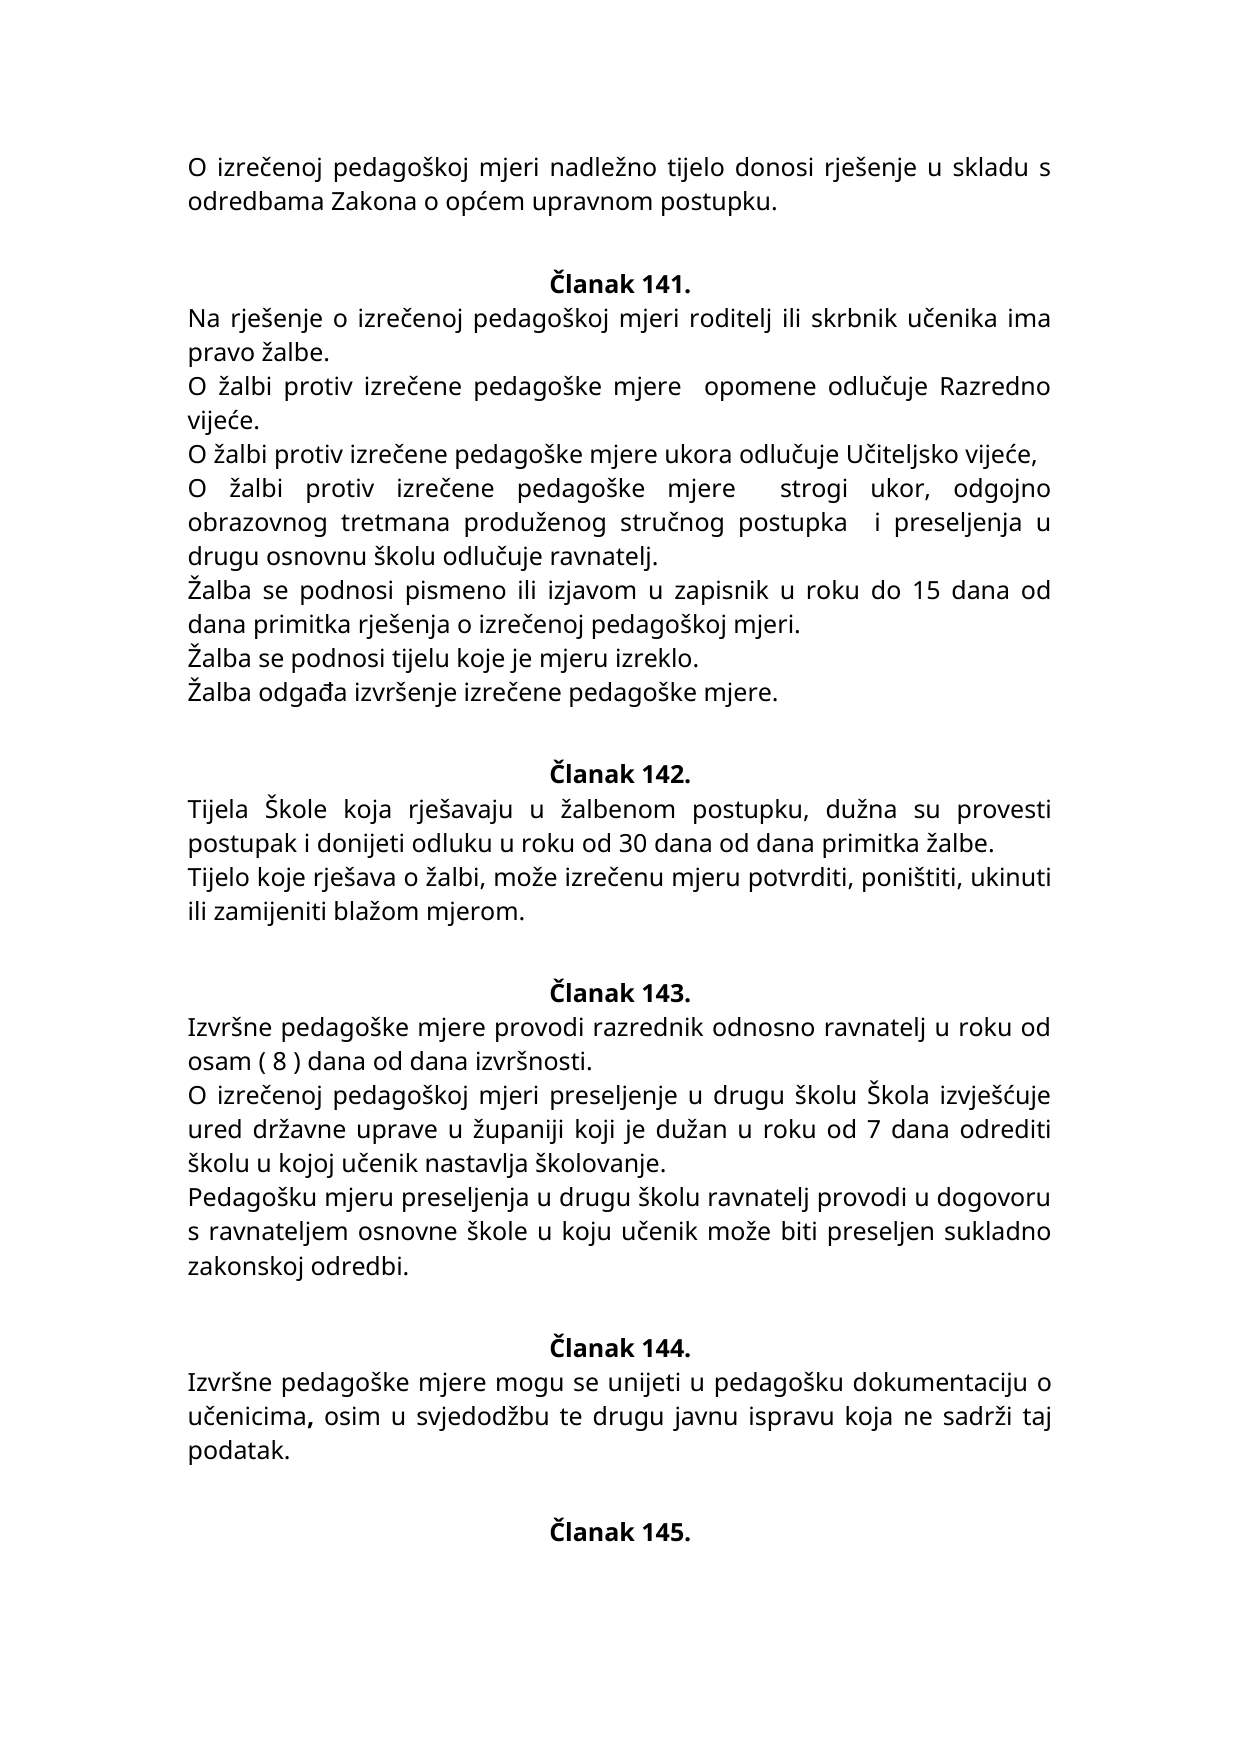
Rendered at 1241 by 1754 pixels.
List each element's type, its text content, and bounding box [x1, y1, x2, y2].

text Tijela Škole koja rješavaju u žalbenom postupku, dužna su provesti postupak i donijeti odluku u roku od 30 dana od dana primitka žalbe. [187, 791, 1053, 859]
text Članak 143. [187, 976, 1053, 1010]
text Članak 144. [187, 1330, 1053, 1364]
text O izrečenoj pedagoškoj mjeri preseljenje u drugu školu Škola izvješćuje ured državne uprave u županiji koji je dužan u roku od 7 dana odrediti školu u kojoj učenik nastavlja školovanje. [187, 1078, 1053, 1180]
text Žalba se podnosi tijelu koje je mjeru izreklo. [187, 641, 1053, 675]
text O žalbi protiv izrečene pedagoške mjere strogi ukor, odgojno obrazovnog tretmana produženog stručnog postupka i preseljenja u drugu osnovnu školu odlučuje ravnatelj. [187, 471, 1053, 573]
text Članak 141. [187, 266, 1053, 300]
text Žalba se podnosi pismeno ili izjavom u zapisnik u roku do 15 dana od dana primitka rješenja o izrečenoj pedagoškoj mjeri. [187, 573, 1053, 641]
text Pedagošku mjeru preseljenja u drugu školu ravnatelj provodi u dogovoru s ravnateljem osnovne škole u koju učenik može biti preseljen sukladno zakonskoj odredbi. [187, 1180, 1053, 1282]
text Žalba odgađa izvršenje izrečene pedagoške mjere. [187, 675, 1053, 709]
text O žalbi protiv izrečene pedagoške mjere opomene odlučuje Razredno vijeće. [187, 368, 1053, 437]
text Tijelo koje rješava o žalbi, može izrečenu mjeru potvrditi, poništiti, ukinuti ili zamijeniti blažom mjerom. [187, 859, 1053, 927]
text O izrečenoj pedagoškoj mjeri nadležno tijelo donosi rješenje u skladu s odredbama Zakona o općem upravnom postupku. [187, 150, 1053, 218]
text Na rješenje o izrečenoj pedagoškoj mjeri roditelj ili skrbnik učenika ima pravo žalbe. [187, 300, 1053, 368]
text Izvršne pedagoške mjere provodi razrednik odnosno ravnatelj u roku od osam ( 8 ) dana od dana izvršnosti. [187, 1010, 1053, 1078]
text Članak 142. [187, 757, 1053, 791]
text Članak 145. [187, 1515, 1053, 1549]
text O žalbi protiv izrečene pedagoške mjere ukora odlučuje Učiteljsko vijeće, [187, 437, 1053, 471]
text Izvršne pedagoške mjere mogu se unijeti u pedagošku dokumentaciju o učenicima, osim u svjedodžbu te drugu javnu ispravu koja ne sadrži taj podatak. [187, 1364, 1053, 1467]
